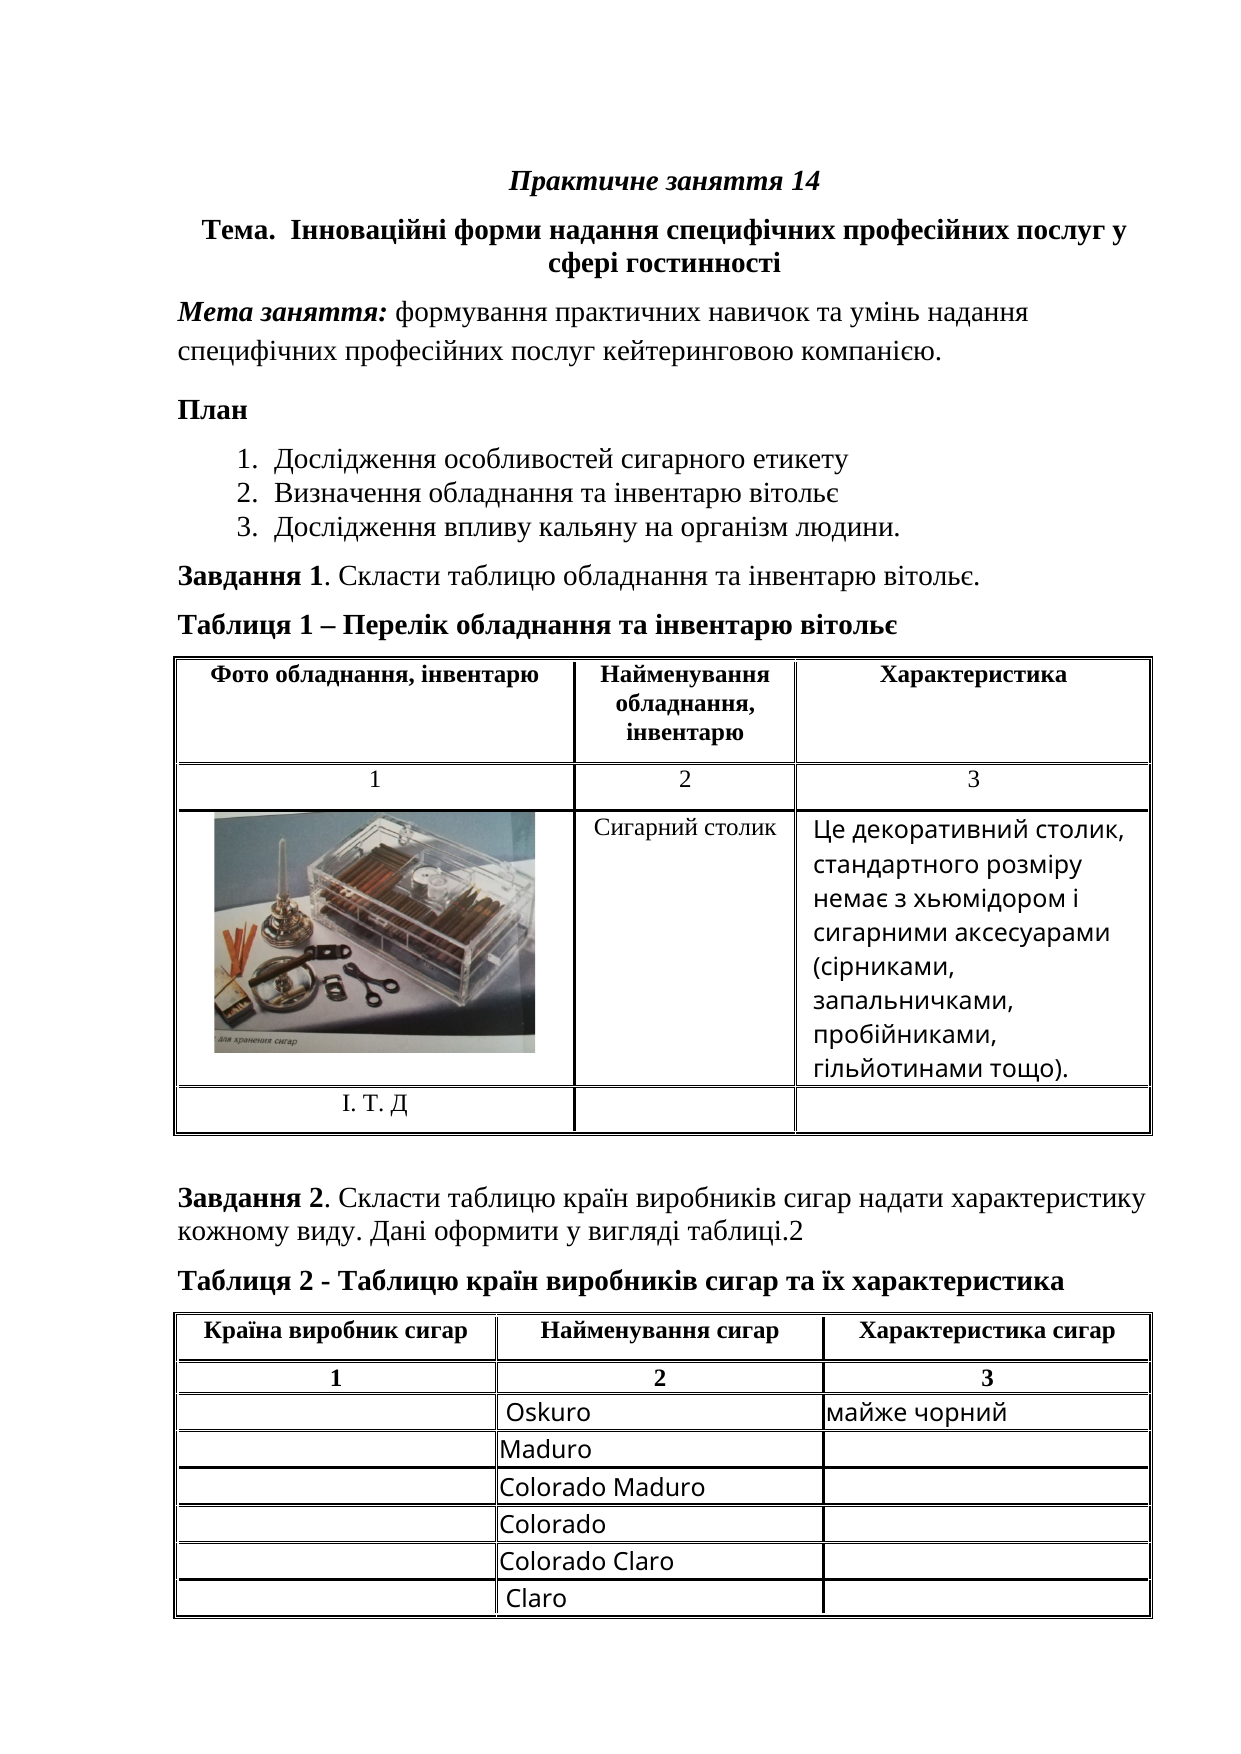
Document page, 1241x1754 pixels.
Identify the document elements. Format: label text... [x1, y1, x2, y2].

table_header Країна виробник сигар [177, 1315, 497, 1359]
table_header Найменування обладнання, інвентарю [574, 660, 796, 761]
table_cell [177, 1466, 495, 1503]
table_cell [823, 1541, 1151, 1578]
text Тема. Інноваційні форми надання специфічних професійних послуг у сфері гостинності [177, 212, 1152, 279]
table_cell майже чорний [825, 1391, 1150, 1429]
table_cell [177, 809, 573, 1085]
list Дослідження особливостей сигарного етикету [236, 442, 1152, 475]
table_cell [823, 1578, 1151, 1615]
table_cell Maduro [498, 1432, 822, 1466]
table_cell [177, 1391, 495, 1429]
table_cell 2 [576, 765, 794, 809]
table_cell 1 [177, 1359, 495, 1391]
table_header Фото обладнання, інвентарю [177, 660, 574, 761]
text Мета заняття: формування практичних навичок та умінь надання специфічних професійних послуг кейтеринговою компанією. [177, 294, 1152, 367]
table_cell [175, 1429, 497, 1466]
list Визначення обладнання та інвентарю вітольє [236, 475, 1152, 509]
table_cell 3 [797, 761, 1150, 809]
picture [214, 812, 536, 1053]
table_cell Colorado [498, 1507, 822, 1541]
table_cell [177, 1503, 495, 1541]
text План [177, 392, 1152, 426]
text Таблиця 2 - Таблицю країн виробників сигар та їх характеристика [177, 1263, 1152, 1296]
table_cell [823, 1429, 1151, 1466]
table_cell [796, 1085, 1151, 1132]
table_cell [175, 1541, 497, 1578]
table_cell [825, 1466, 1149, 1503]
text Завдання 1. Скласти таблицю обладнання та інвентарю вітольє. [177, 558, 1152, 591]
table_cell 2 [498, 1363, 822, 1391]
table_cell [825, 1503, 1150, 1541]
table_cell І. Т. Д [175, 1085, 574, 1132]
table_cell 3 [825, 1359, 1150, 1391]
table_cell Oskuro [498, 1395, 822, 1429]
table_header Найменування сигар [497, 1315, 823, 1359]
table_cell Claro [497, 1581, 823, 1615]
table_cell Colorado Claro [498, 1544, 822, 1578]
text Таблиця 1 – Перелік обладнання та інвентарю вітольє [177, 607, 1152, 641]
list Дослідження впливу кальяну на організм людини. [236, 509, 1152, 542]
table_cell Сигарний столик [576, 812, 794, 1085]
table_cell Colorado Maduro [498, 1469, 822, 1503]
text Завдання 2. Скласти таблицю країн виробників сигар надати характеристику кожному виду. Дані оформити у вигляді таблиці.2 [177, 1180, 1152, 1247]
table_header Характеристика [796, 660, 1149, 761]
table_cell [175, 1578, 497, 1615]
table_header Характеристика сигар [823, 1315, 1149, 1359]
table_cell [574, 1088, 796, 1132]
table_cell Це декоративний столик, стандартного розміру немає з хьюмідором і сигарними аксесуарами (сірниками, запальничками, пробійниками, гільйотинами тощо). [797, 809, 1149, 1085]
text Практичне заняття 14 [177, 134, 1152, 196]
table_cell 1 [177, 761, 573, 809]
